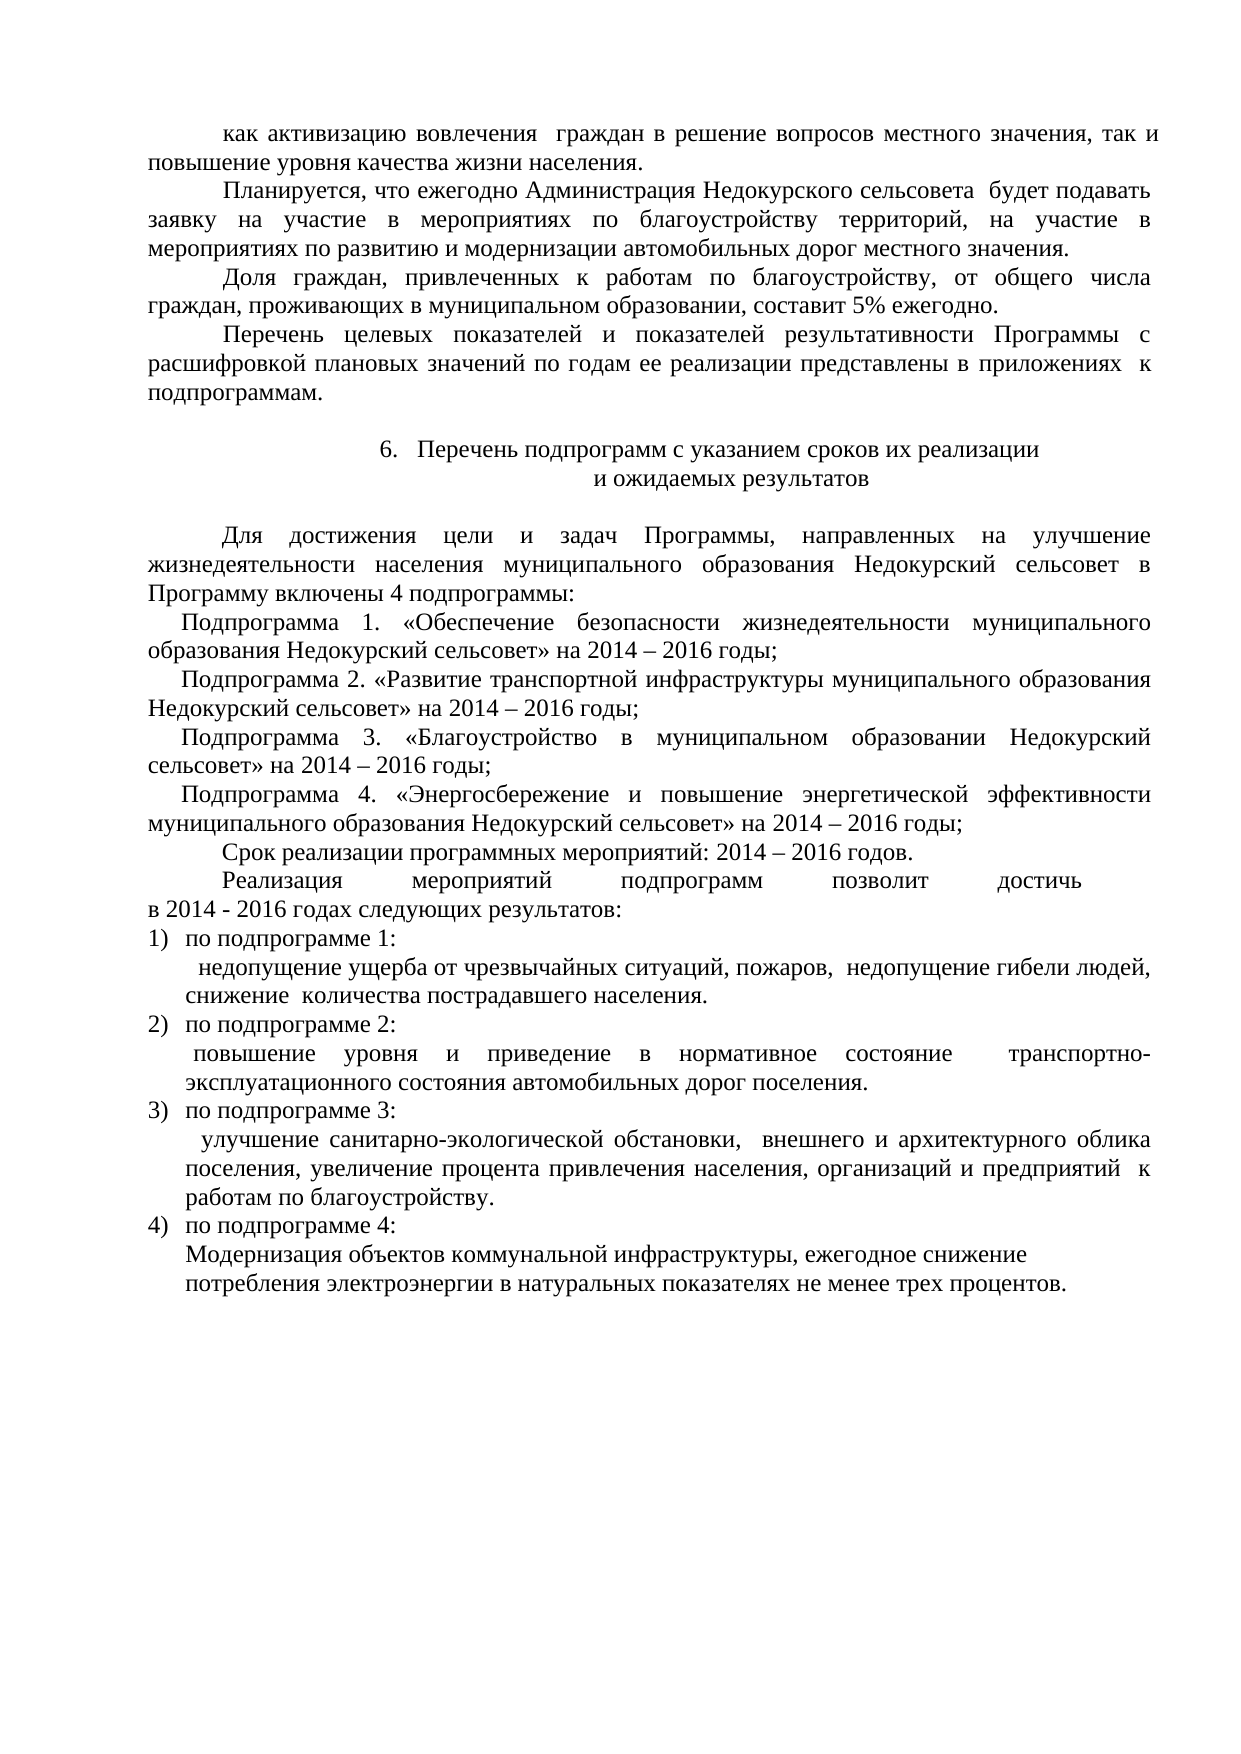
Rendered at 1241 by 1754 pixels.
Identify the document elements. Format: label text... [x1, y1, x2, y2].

text как активизацию вовлечения граждан в решение вопросов местного значения, так и повышение уровня качества жизни населения. [148, 118, 1160, 176]
list по подпрограмме 2: [148, 1009, 1152, 1038]
text Подпрограмма 4. «Энергосбережение и повышение энергетической эффективности муниципального образования Недокурский сельсовет» на 2014 – 2016 годы; [148, 779, 1152, 837]
list Для достижения цели и задач Программы, направленных на улучшение жизнедеятельности населения муниципального образования Недокурский сельсовет в Программу включены 4 подпрограммы: [148, 521, 1152, 607]
text Срок реализации программных мероприятий: 2014 – 2016 годов. [148, 837, 1152, 866]
text Подпрограмма 1. «Обеспечение безопасности жизнедеятельности муниципального образования Недокурский сельсовет» на 2014 – 2016 годы; [148, 607, 1152, 664]
text Планируется, что ежегодно Администрация Недокурского сельсовета будет подавать заявку на участие в мероприятиях по благоустройству территорий, на участие в мероприятиях по развитию и модернизации автомобильных дорог местного значения. [148, 176, 1152, 262]
text Реализация мероприятий подпрограмм позволит достичь в 2014 - 2016 годах следующих результатов: [148, 866, 1152, 923]
text Перечень целевых показателей и показателей результативности Программы с расшифровкой плановых значений по годам ее реализации представлены в приложениях к подпрограммам. [148, 319, 1152, 406]
text повышение уровня и приведение в нормативное состояние транспортно-эксплуатационного состояния автомобильных дорог поселения. [185, 1038, 1152, 1096]
list по подпрограмме 4: [148, 1211, 1152, 1239]
list Перечень подпрограмм с указанием сроков их реализации и ожидаемых результатов [274, 434, 1152, 492]
text Подпрограмма 2. «Развитие транспортной инфраструктуры муниципального образования Недокурский сельсовет» на 2014 – 2016 годы; [148, 664, 1152, 722]
list по подпрограмме 1: [148, 923, 1152, 952]
list Модернизация объектов коммунальной инфраструктуры, ежегодное снижение потребления электроэнергии в натуральных показателях не менее трех процентов. [185, 1239, 1152, 1297]
list по подпрограмме 3: [148, 1096, 1152, 1124]
text Подпрограмма 3. «Благоустройство в муниципальном образовании Недокурский сельсовет» на 2014 – 2016 годы; [148, 722, 1152, 779]
text Доля граждан, привлеченных к работам по благоустройству, от общего числа граждан, проживающих в муниципальном образовании, составит 5% ежегодно. [148, 262, 1152, 319]
text недопущение ущерба от чрезвычайных ситуаций, пожаров, недопущение гибели людей, снижение количества пострадавшего населения. [185, 952, 1152, 1009]
list улучшение санитарно-экологической обстановки, внешнего и архитектурного облика поселения, увеличение процента привлечения населения, организаций и предприятий к работам по благоустройству. [185, 1124, 1152, 1211]
